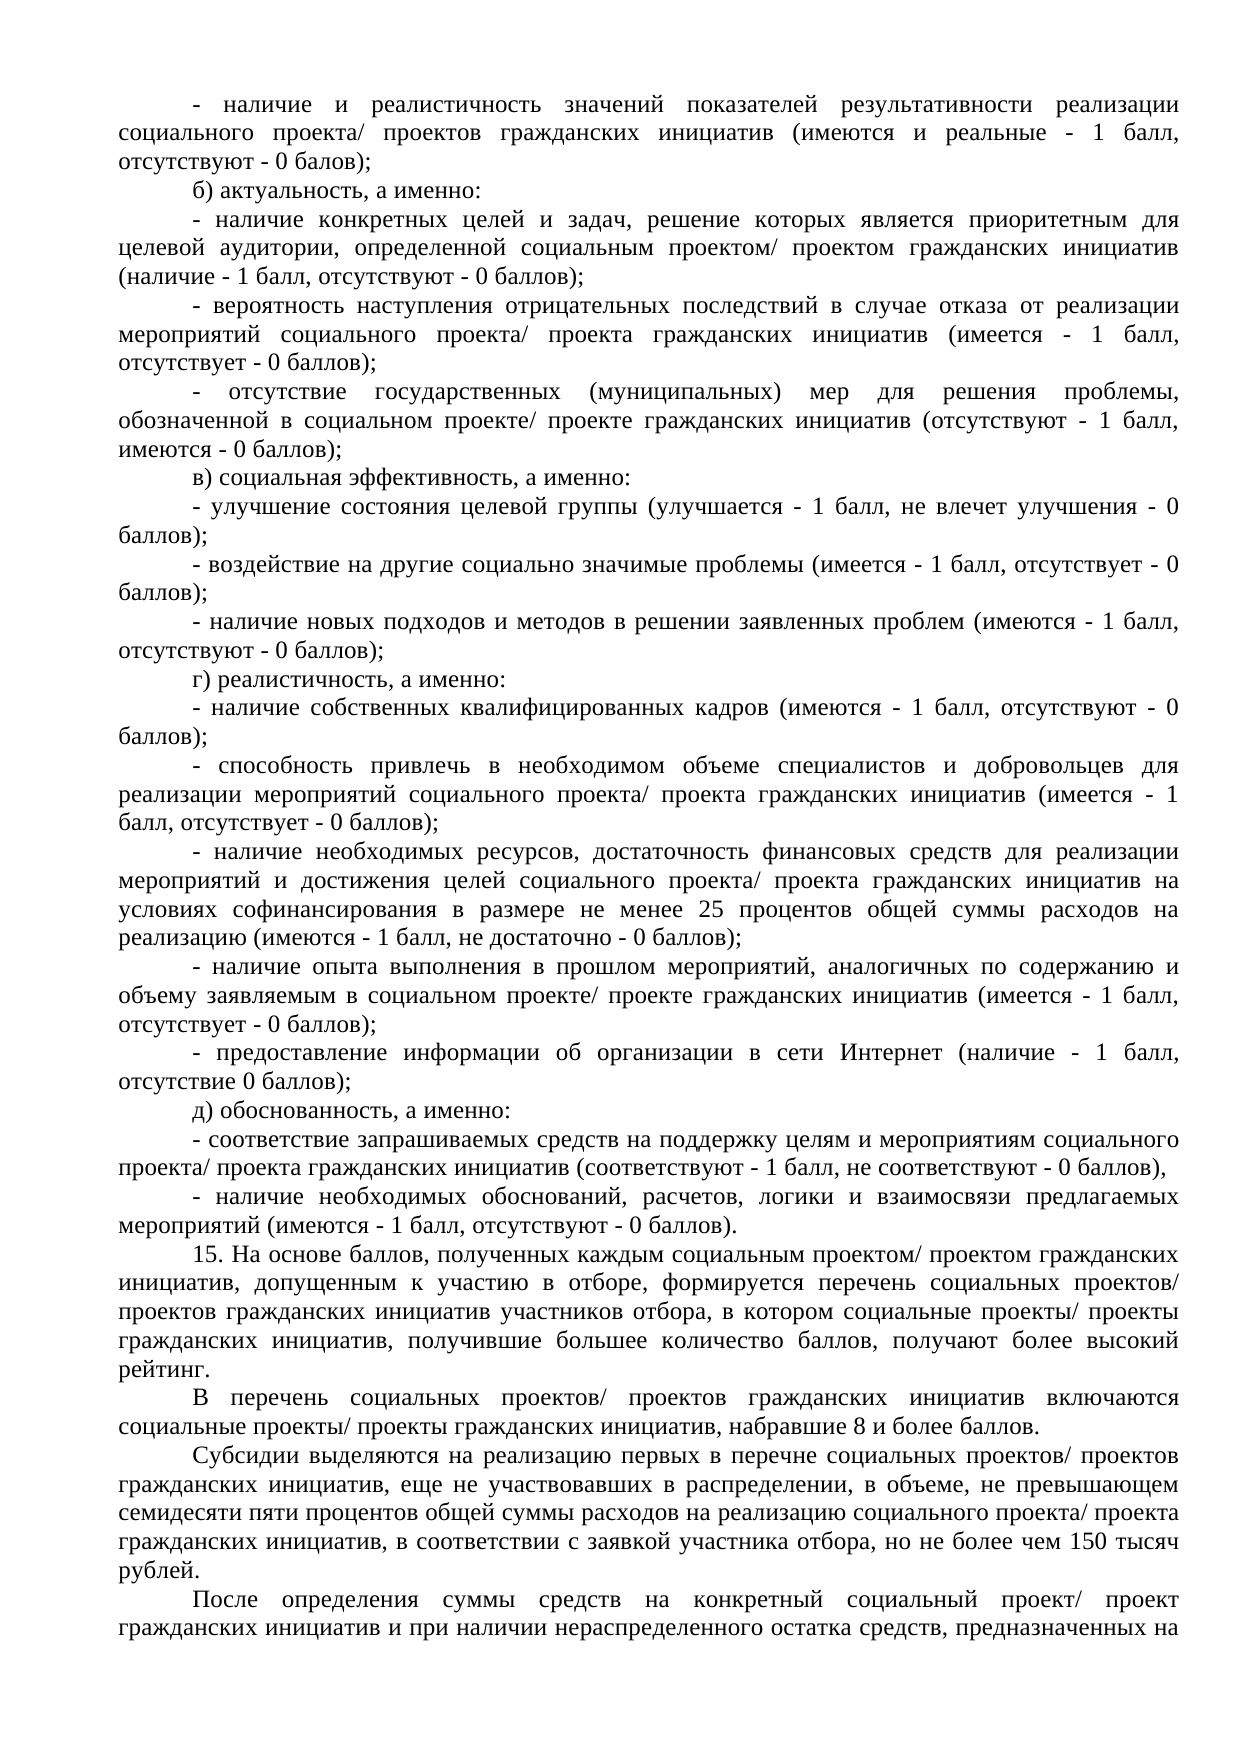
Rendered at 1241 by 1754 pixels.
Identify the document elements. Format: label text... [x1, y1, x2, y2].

text - отсутствие государственных (муниципальных) мер для решения проблемы, обозначенной в социальном проекте/ проекте гражданских инициатив (отсутствуют - 1 балл, имеются - 0 баллов); [118, 376, 1181, 462]
text Субсидии выделяются на реализацию первых в перечне социальных проектов/ проектов гражданских инициатив, еще не участвовавших в распределении, в объеме, не превышающем семидесяти пяти процентов общей суммы расходов на реализацию социального проекта/ проекта гражданских инициатив, в соответствии с заявкой участника отбора, но не более чем 150 тысяч рублей. [118, 1440, 1181, 1584]
text - наличие и реалистичность значений показателей результативности реализации социального проекта/ проектов гражданских инициатив (имеются и реальные - 1 балл, отсутствуют - 0 балов); [118, 89, 1181, 175]
text 15. На основе баллов, полученных каждым социальным проектом/ проектом гражданских инициатив, допущенным к участию в отборе, формируется перечень социальных проектов/ проектов гражданских инициатив участников отбора, в котором социальные проекты/ проекты гражданских инициатив, получившие большее количество баллов, получают более высокий рейтинг. [118, 1239, 1181, 1382]
text б) актуальность, а именно: [118, 175, 1181, 204]
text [118, 1584, 1181, 1641]
text - наличие опыта выполнения в прошлом мероприятий, аналогичных по содержанию и объему заявляемым в социальном проекте/ проекте гражданских инициатив (имеется - 1 балл, отсутствует - 0 баллов); [118, 951, 1181, 1037]
text г) реалистичность, а именно: [118, 664, 1181, 692]
text - предоставление информации об организации в сети Интернет (наличие - 1 балл, отсутствие 0 баллов); [118, 1037, 1181, 1095]
text - улучшение состояния целевой группы (улучшается - 1 балл, не влечет улучшения - 0 баллов); [118, 491, 1181, 549]
text в) социальная эффективность, а именно: [118, 462, 1181, 491]
text - воздействие на другие социально значимые проблемы (имеется - 1 балл, отсутствует - 0 баллов); [118, 549, 1181, 606]
text - наличие собственных квалифицированных кадров (имеются - 1 балл, отсутствуют - 0 баллов); [118, 692, 1181, 750]
text - наличие необходимых ресурсов, достаточность финансовых средств для реализации мероприятий и достижения целей социального проекта/ проекта гражданских инициатив на условиях софинансирования в размере не менее 25 процентов общей суммы расходов на реализацию (имеются - 1 балл, не достаточно - 0 баллов); [118, 836, 1181, 951]
text В перечень социальных проектов/ проектов гражданских инициатив включаются социальные проекты/ проекты гражданских инициатив, набравшие 8 и более баллов. [118, 1382, 1181, 1440]
text - наличие конкретных целей и задач, решение которых является приоритетным для целевой аудитории, определенной социальным проектом/ проектом гражданских инициатив (наличие - 1 балл, отсутствуют - 0 баллов); [118, 204, 1181, 290]
text - способность привлечь в необходимом объеме специалистов и добровольцев для реализации мероприятий социального проекта/ проекта гражданских инициатив (имеется - 1 балл, отсутствует - 0 баллов); [118, 750, 1181, 836]
text д) обоснованность, а именно: [118, 1095, 1181, 1124]
text - вероятность наступления отрицательных последствий в случае отказа от реализации мероприятий социального проекта/ проекта гражданских инициатив (имеется - 1 балл, отсутствует - 0 баллов); [118, 290, 1181, 376]
text - соответствие запрашиваемых средств на поддержку целям и мероприятиям социального проекта/ проекта гражданских инициатив (соответствуют - 1 балл, не соответствуют - 0 баллов), [118, 1124, 1181, 1181]
text - наличие необходимых обоснований, расчетов, логики и взаимосвязи предлагаемых мероприятий (имеются - 1 балл, отсутствуют - 0 баллов). [118, 1181, 1181, 1239]
text - наличие новых подходов и методов в решении заявленных проблем (имеются - 1 балл, отсутствуют - 0 баллов); [118, 606, 1181, 664]
